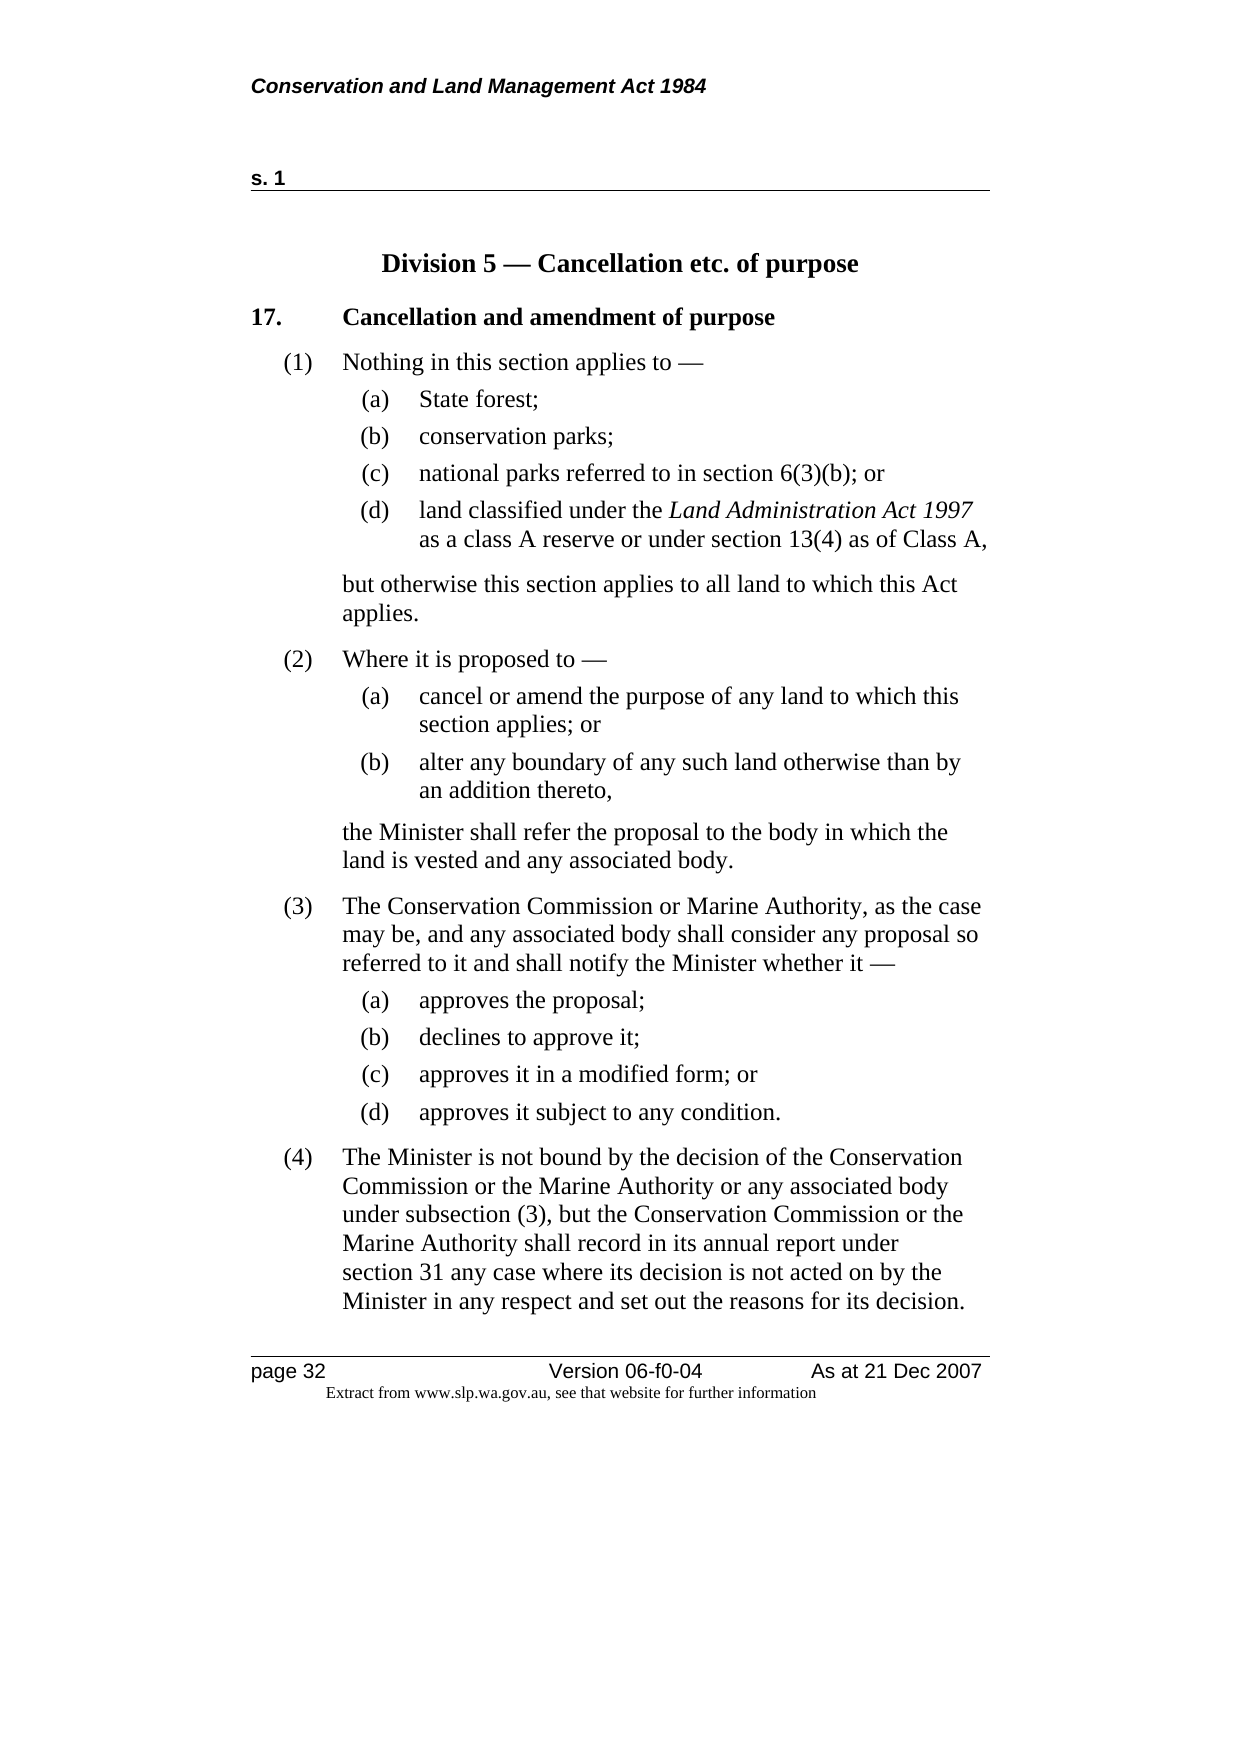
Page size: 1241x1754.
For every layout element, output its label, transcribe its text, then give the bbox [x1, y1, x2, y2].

text (b) alter any boundary of any such land otherwise than by an addition thereto, [251, 747, 990, 804]
text (c) national parks referred to in section 6(3)(b); or [251, 458, 990, 487]
text (c) approves it in a modified form; or [251, 1059, 990, 1088]
text (1) Nothing in this section applies to — [251, 347, 990, 376]
text (3) The Conservation Commission or Marine Authority, as the case may be, and any associated body shall consider any proposal so referred to it and shall notify the Minister whether it — [251, 891, 990, 977]
text (d) land classified under the Land Administration Act 1997 as a class A reserve or under section 13(4) as of Class A, [251, 495, 990, 553]
subtitle 17. Cancellation and amendment of purpose [251, 302, 990, 330]
text (2) Where it is proposed to — [251, 644, 990, 672]
text (4) The Minister is not bound by the decision of the Conservation Commission or the Marine Authority or any associated body under subsection (3), but the Conservation Commission or the Marine Authority shall record in its annual report under section 31 any case where its decision is not acted on by the Minister in any respect and set out the reasons for its decision. [251, 1142, 990, 1314]
text (a) cancel or amend the purpose of any land to which this section applies; or [251, 681, 990, 738]
text (a) State forest; [251, 384, 990, 413]
text (b) conservation parks; [251, 421, 990, 450]
text the Minister shall refer the proposal to the body in which the land is vested and any associated body. [251, 817, 990, 874]
text (d) approves it subject to any condition. [251, 1097, 990, 1125]
text (a) approves the proposal; [251, 985, 990, 1014]
text (b) declines to approve it; [251, 1022, 990, 1051]
text but otherwise this section applies to all land to which this Act applies. [251, 569, 990, 627]
subtitle Division 5 — Cancellation etc. of purpose [251, 247, 990, 279]
